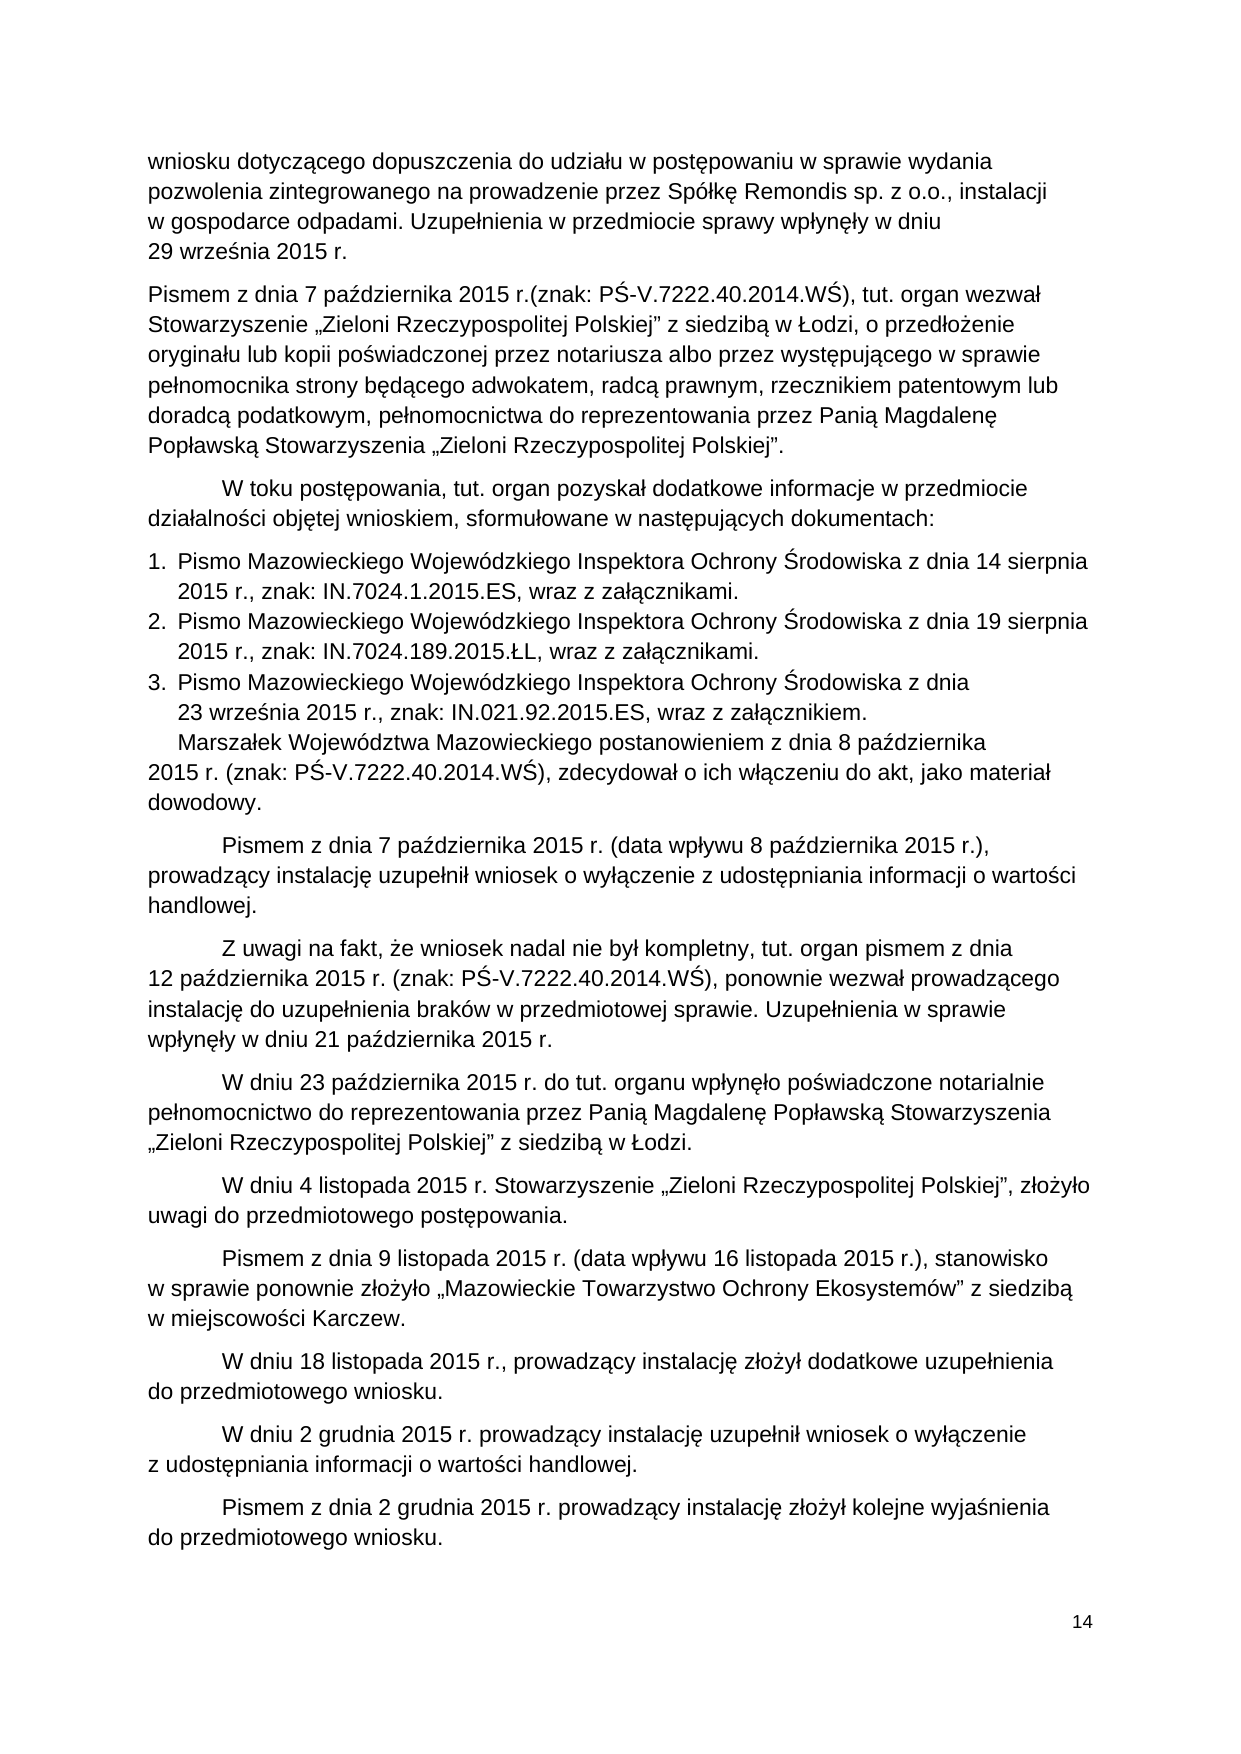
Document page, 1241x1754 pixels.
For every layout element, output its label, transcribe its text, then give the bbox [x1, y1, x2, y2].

text Pismem z dnia 7 października 2015 r.(znak: PŚ-V.7222.40.2014.WŚ), tut. organ wezwał Stowarzyszenie „Zieloni Rzeczypospolitej Polskiej” z siedzibą w Łodzi, o przedłożenie oryginału lub kopii poświadczonej przez notariusza albo przez występującego w sprawie pełnomocnika strony będącego adwokatem, radcą prawnym, rzecznikiem patentowym lub doradcą podatkowym, pełnomocnictwa do reprezentowania przez Panią Magdalenę Popławską Stowarzyszenia „Zieloni Rzeczypospolitej Polskiej”. [148, 281, 1092, 458]
text W dniu 23 października 2015 r. do tut. organu wpłynęło poświadczone notarialnie pełnomocnictwo do reprezentowania przez Panią Magdalenę Popławską Stowarzyszenia „Zieloni Rzeczypospolitej Polskiej” z siedzibą w Łodzi. [148, 1068, 1092, 1155]
text Marszałek Województwa Mazowieckiego postanowieniem z dnia 8 października 2015 r. (znak: PŚ-V.7222.40.2014.WŚ), zdecydował o ich włączeniu do akt, jako materiał dowodowy. [148, 729, 1092, 816]
text Pismem z dnia 9 listopada 2015 r. (data wpływu 16 listopada 2015 r.), stanowisko w sprawie ponownie złożyło „Mazowieckie Towarzystwo Ochrony Ekosystemów” z siedzibą w miejscowości Karczew. [148, 1244, 1092, 1331]
list Pismo Mazowieckiego Wojewódzkiego Inspektora Ochrony Środowiska z dnia 14 sierpnia 2015 r., znak: IN.7024.1.2015.ES, wraz z załącznikami. [148, 548, 1092, 604]
text Pismem z dnia 2 grudnia 2015 r. prowadzący instalację złożył kolejne wyjaśnienia do przedmiotowego wniosku. [148, 1493, 1092, 1550]
list Pismo Mazowieckiego Wojewódzkiego Inspektora Ochrony Środowiska z dnia 19 sierpnia 2015 r., znak: IN.7024.189.2015.ŁL, wraz z załącznikami. [148, 608, 1092, 665]
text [148, 148, 1092, 265]
text Pismem z dnia 7 października 2015 r. (data wpływu 8 października 2015 r.), prowadzący instalację uzupełnił wniosek o wyłączenie z udostępniania informacji o wartości handlowej. [148, 832, 1092, 919]
text W dniu 2 grudnia 2015 r. prowadzący instalację uzupełnił wniosek o wyłączenie z udostępniania informacji o wartości handlowej. [148, 1421, 1092, 1477]
text W toku postępowania, tut. organ pozyskał dodatkowe informacje w przedmiocie działalności objętej wnioskiem, sformułowane w następujących dokumentach: [148, 475, 1092, 531]
text W dniu 4 listopada 2015 r. Stowarzyszenie „Zieloni Rzeczypospolitej Polskiej”, złożyło uwagi do przedmiotowego postępowania. [148, 1172, 1092, 1228]
text Z uwagi na fakt, że wniosek nadal nie był kompletny, tut. organ pismem z dnia 12 października 2015 r. (znak: PŚ-V.7222.40.2014.WŚ), ponownie wezwał prowadzącego instalację do uzupełnienia braków w przedmiotowej sprawie. Uzupełnienia w sprawie wpłynęły w dniu 21 października 2015 r. [148, 935, 1092, 1052]
list Pismo Mazowieckiego Wojewódzkiego Inspektora Ochrony Środowiska z dnia 23 września 2015 r., znak: IN.021.92.2015.ES, wraz z załącznikiem. [148, 668, 1092, 725]
text W dniu 18 listopada 2015 r., prowadzący instalację złożył dodatkowe uzupełnienia do przedmiotowego wniosku. [148, 1348, 1092, 1404]
